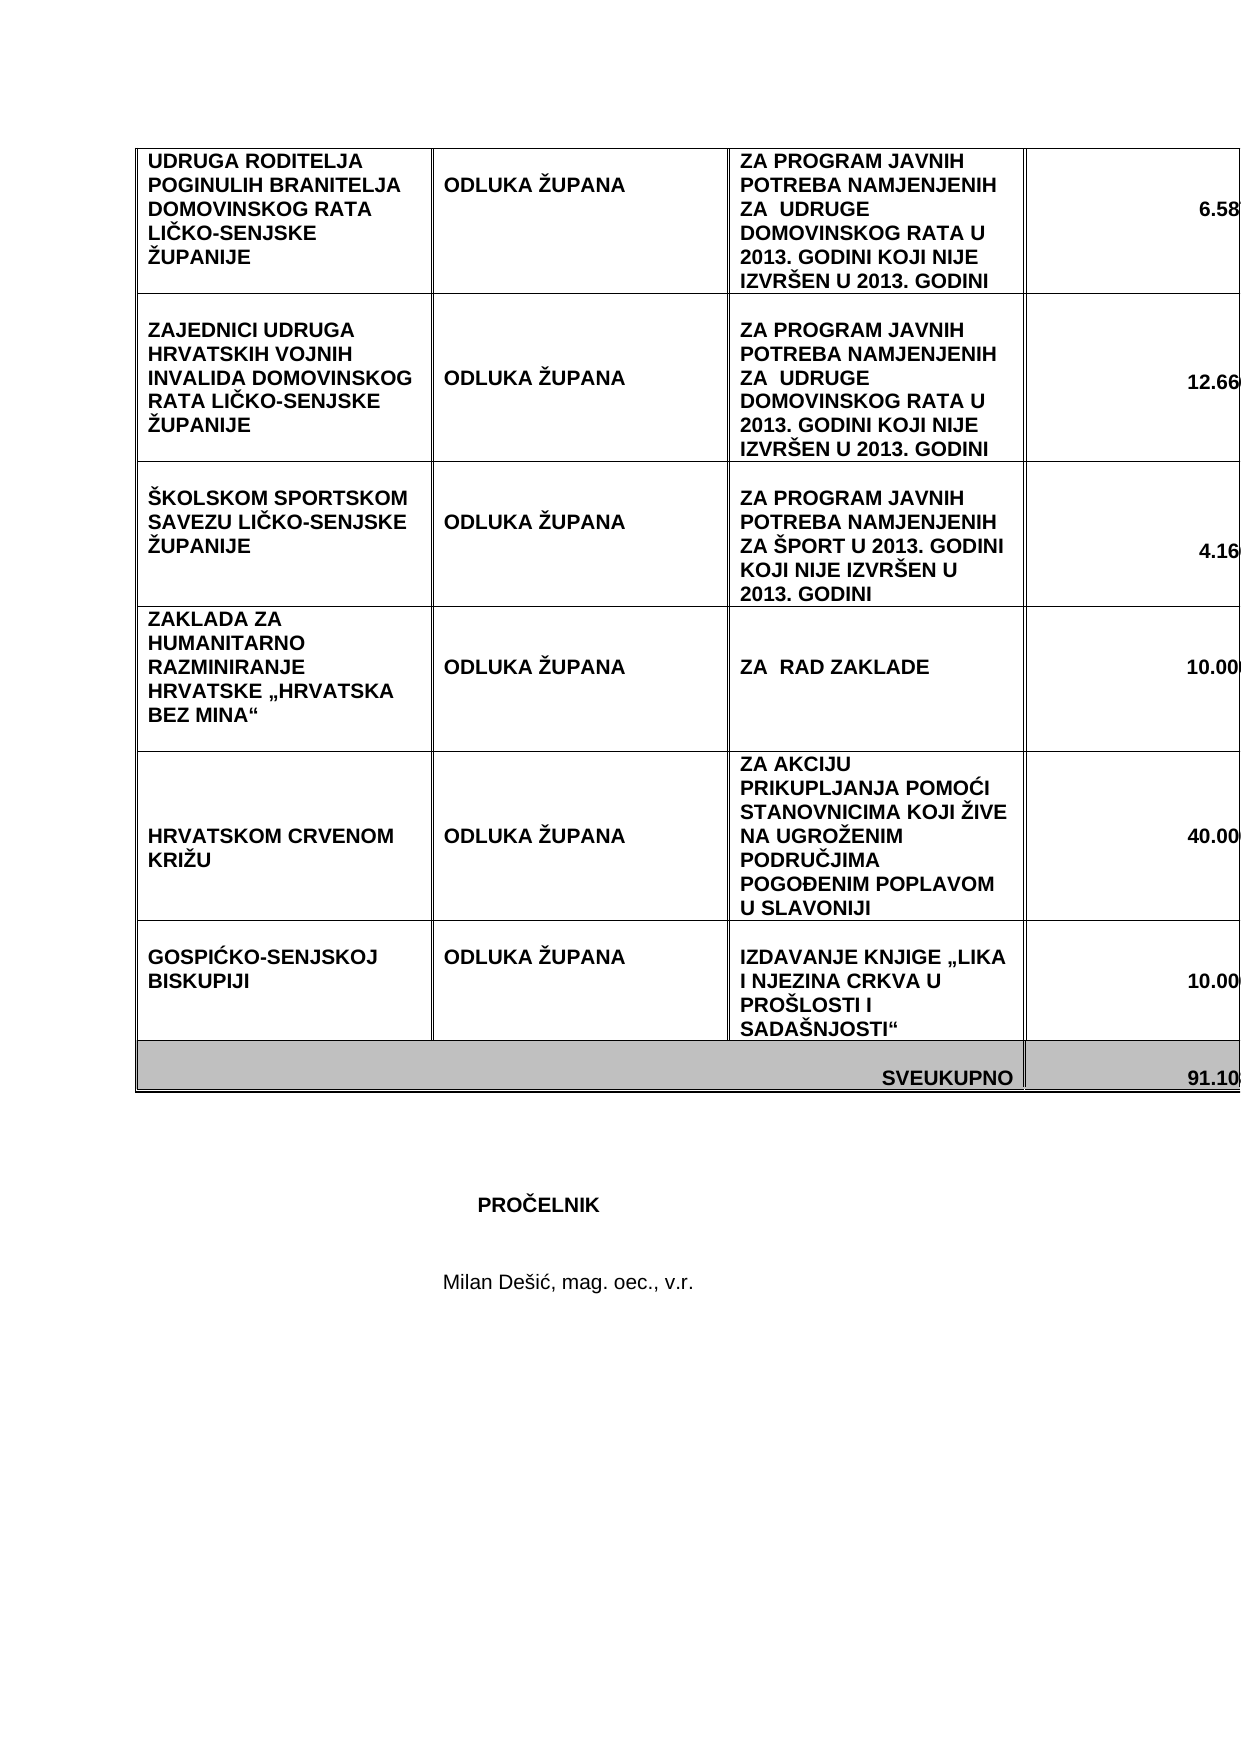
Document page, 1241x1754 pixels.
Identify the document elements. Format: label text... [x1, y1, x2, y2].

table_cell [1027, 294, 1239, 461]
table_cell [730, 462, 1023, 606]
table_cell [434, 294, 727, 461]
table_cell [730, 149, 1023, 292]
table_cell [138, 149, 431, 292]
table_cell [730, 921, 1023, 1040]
text PROČELNIK [148, 1164, 1093, 1217]
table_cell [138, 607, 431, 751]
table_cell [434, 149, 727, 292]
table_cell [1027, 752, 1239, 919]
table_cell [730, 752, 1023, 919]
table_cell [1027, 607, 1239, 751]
text Milan Dešić, mag. oec., v.r. [148, 1241, 1093, 1294]
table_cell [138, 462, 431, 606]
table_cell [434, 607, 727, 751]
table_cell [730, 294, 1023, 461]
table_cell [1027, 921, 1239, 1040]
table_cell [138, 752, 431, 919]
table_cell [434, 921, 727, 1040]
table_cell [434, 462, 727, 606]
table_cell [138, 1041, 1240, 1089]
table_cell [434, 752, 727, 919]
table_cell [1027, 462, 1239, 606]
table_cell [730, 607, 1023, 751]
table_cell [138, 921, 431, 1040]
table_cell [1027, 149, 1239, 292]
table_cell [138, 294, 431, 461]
